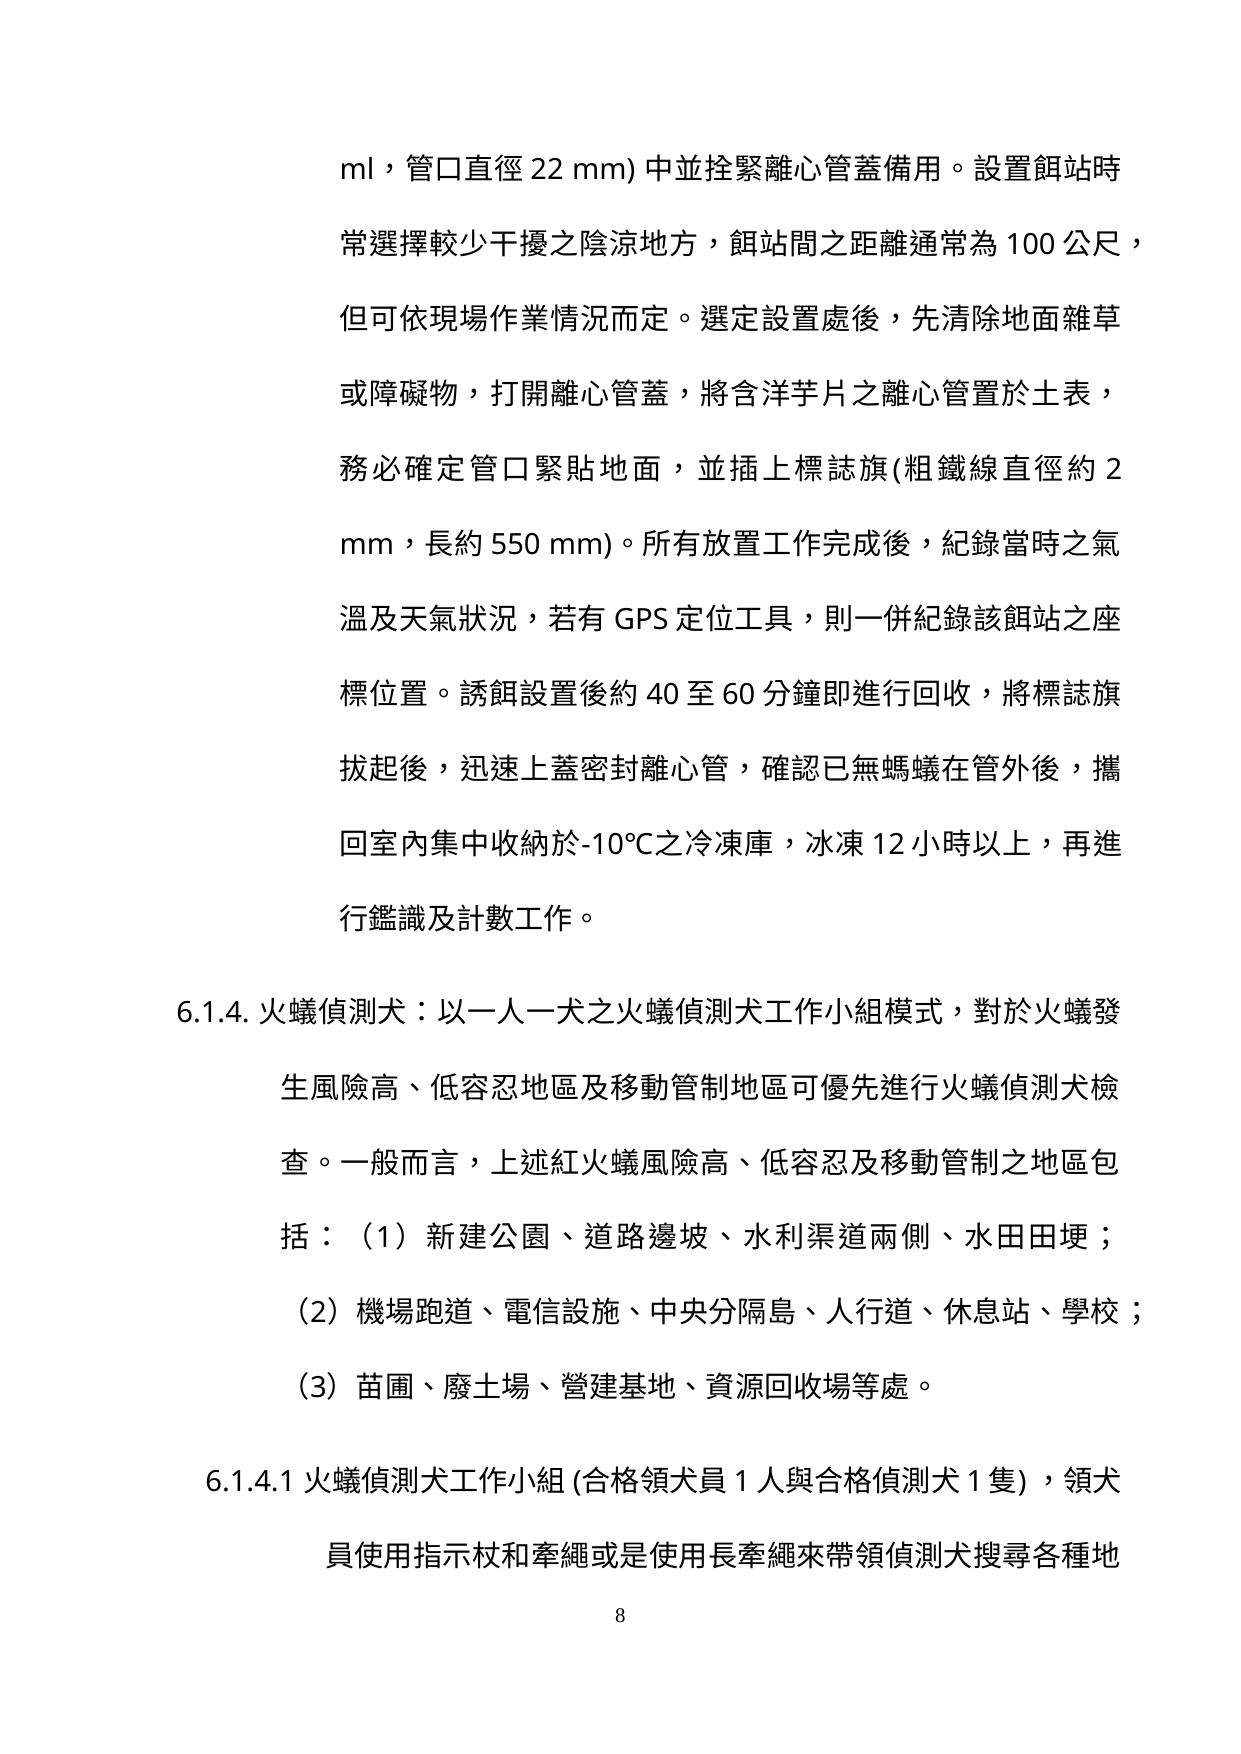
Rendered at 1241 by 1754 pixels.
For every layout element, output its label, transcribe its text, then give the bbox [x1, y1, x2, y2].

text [205, 129, 1122, 954]
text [205, 1442, 1122, 1592]
text 6.1.4. 火蟻偵測犬：以一人一犬之火蟻偵測犬工作小組模式，對於火蟻發生風險高、低容忍地區及移動管制地區可優先進行火蟻偵測犬檢查。一般而言，上述紅火蟻風險高、低容忍及移動管制之地區包括：（1）新建公園、道路邊坡、水利渠道兩側、水田田埂；（2）機場跑道、電信設施、中央分隔島、人行道、休息站、學校；（3）苗圃、廢土場、營建基地、資源回收場等處。 [176, 973, 1122, 1423]
